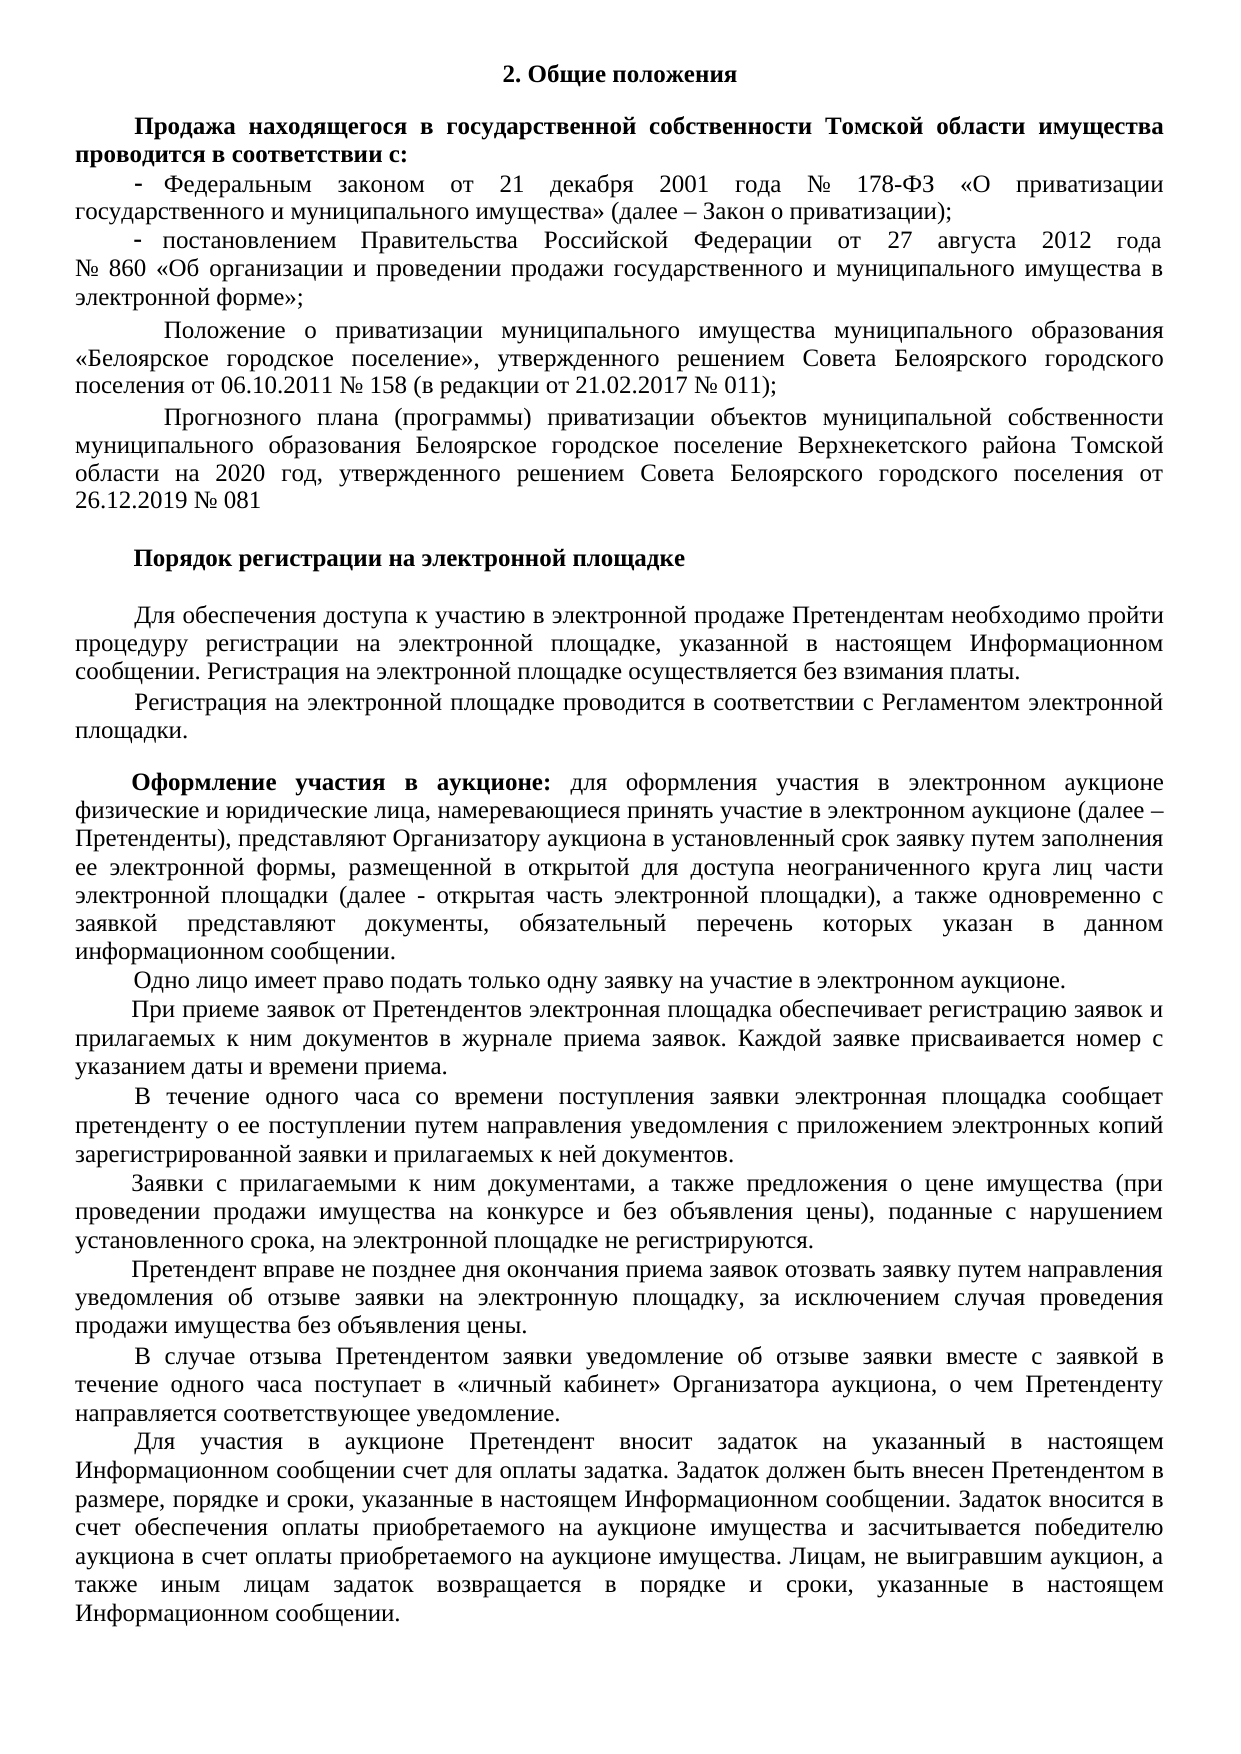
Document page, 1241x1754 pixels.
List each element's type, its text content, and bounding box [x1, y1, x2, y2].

text Претендент вправе не позднее дня окончания приема заявок отозвать заявку путем направления уведомления об отзыве заявки на электронную площадку, за исключением случая проведения продажи имущества без объявления цены. [75, 1255, 1164, 1339]
text В течение одного часа со времени поступления заявки электронная площадка сообщает претенденту о ее поступлении путем направления уведомления с приложением электронных копий зарегистрированной заявки и прилагаемых к ней документов. [75, 1081, 1164, 1167]
list 860 «Об организации и проведении продажи государственного и муниципального имущества в электронной форме»; [75, 254, 1164, 310]
text Заявки с прилагаемыми к ним документами, а также предложения о цене имущества (при проведении продажи имущества на конкурсе и без объявления цены), поданные с нарушением установленного срока, на электронной площадке не регистрируются. [75, 1169, 1164, 1253]
text Для обеспечения доступа к участию в электронной продаже Претендентам необходимо пройти процедуру регистрации на электронной площадке, указанной в настоящем Информационном сообщении. Регистрация на электронной площадке осуществляется без взимания платы. [75, 601, 1164, 685]
text Одно лицо имеет право подать только одну заявку на участие в электронном аукционе. [133, 965, 1164, 994]
text 2. Общие положения [75, 59, 1164, 88]
text При приеме заявок от Претендентов электронная площадка обеспечивает регистрацию заявок и прилагаемых к ним документов в журнале приема заявок. Каждой заявке присваивается номер с указанием даты и времени приема. [75, 995, 1164, 1080]
text Порядок регистрации на электронной площадке [133, 543, 1164, 572]
text Регистрация на электронной площадке проводится в соответствии с Регламентом электронной площадки. [75, 688, 1164, 744]
text  постановлением Правительства Российской Федерации от 27 августа 2012 года [133, 225, 1164, 253]
text Продажа находящегося в государственной собственности Томской области имущества проводится в соответствии с: [75, 112, 1164, 168]
text В случае отзыва Претендентом заявки уведомление об отзыве заявки вместе с заявкой в течение одного часа поступает в «личный кабинет» Организатора аукциона, о чем Претенденту направляется соответствующее уведомление. [75, 1341, 1164, 1427]
list Прогнозного плана (программы) приватизации объектов муниципальной собственности муниципального образования Белоярское городское поселение Верхнекетского района Томской области на 2020 год, утвержденного решением Совета Белоярского городского поселения от 26.12.2019 № 081 [75, 403, 1164, 514]
list Федеральным законом от 21 декабря 2001 года № 178-ФЗ «О приватизации государственного и муниципального имущества» (далее – Закон о приватизации); [75, 171, 1164, 225]
list Положение о приватизации муниципального имущества муниципального образования «Белоярское городское поселение», утвержденного решением Совета Белоярского городского поселения от 06.10.2011 № 158 (в редакции от 21.02.2017 № 011); [75, 317, 1164, 399]
text Оформление участия в аукционе: для оформления участия в электронном аукционе физические и юридические лица, намеревающиеся принять участие в электронном аукционе (далее – Претенденты), представляют Организатору аукциона в установленный срок заявку путем заполнения ее электронной формы, размещенной в открытой для доступа неограниченного круга лиц части электронной площадки (далее - открытая часть электронной площадки), а также одновременно с заявкой представляют документы, обязательный перечень которых указан в данном информационном сообщении. [75, 768, 1164, 965]
text Для участия в аукционе Претендент вносит задаток на указанный в настоящем Информационном сообщении счет для оплаты задатка. Задаток должен быть внесен Претендентом в размере, порядке и сроки, указанные в настоящем Информационном сообщении. Задаток вносится в счет обеспечения оплаты приобретаемого на аукционе имущества и засчитывается победителю аукциона в счет оплаты приобретаемого на аукционе имущества. Лицам, не выигравшим аукцион, а также иным лицам задаток возвращается в порядке и сроки, указанные в настоящем Информационном сообщении. [75, 1427, 1164, 1627]
